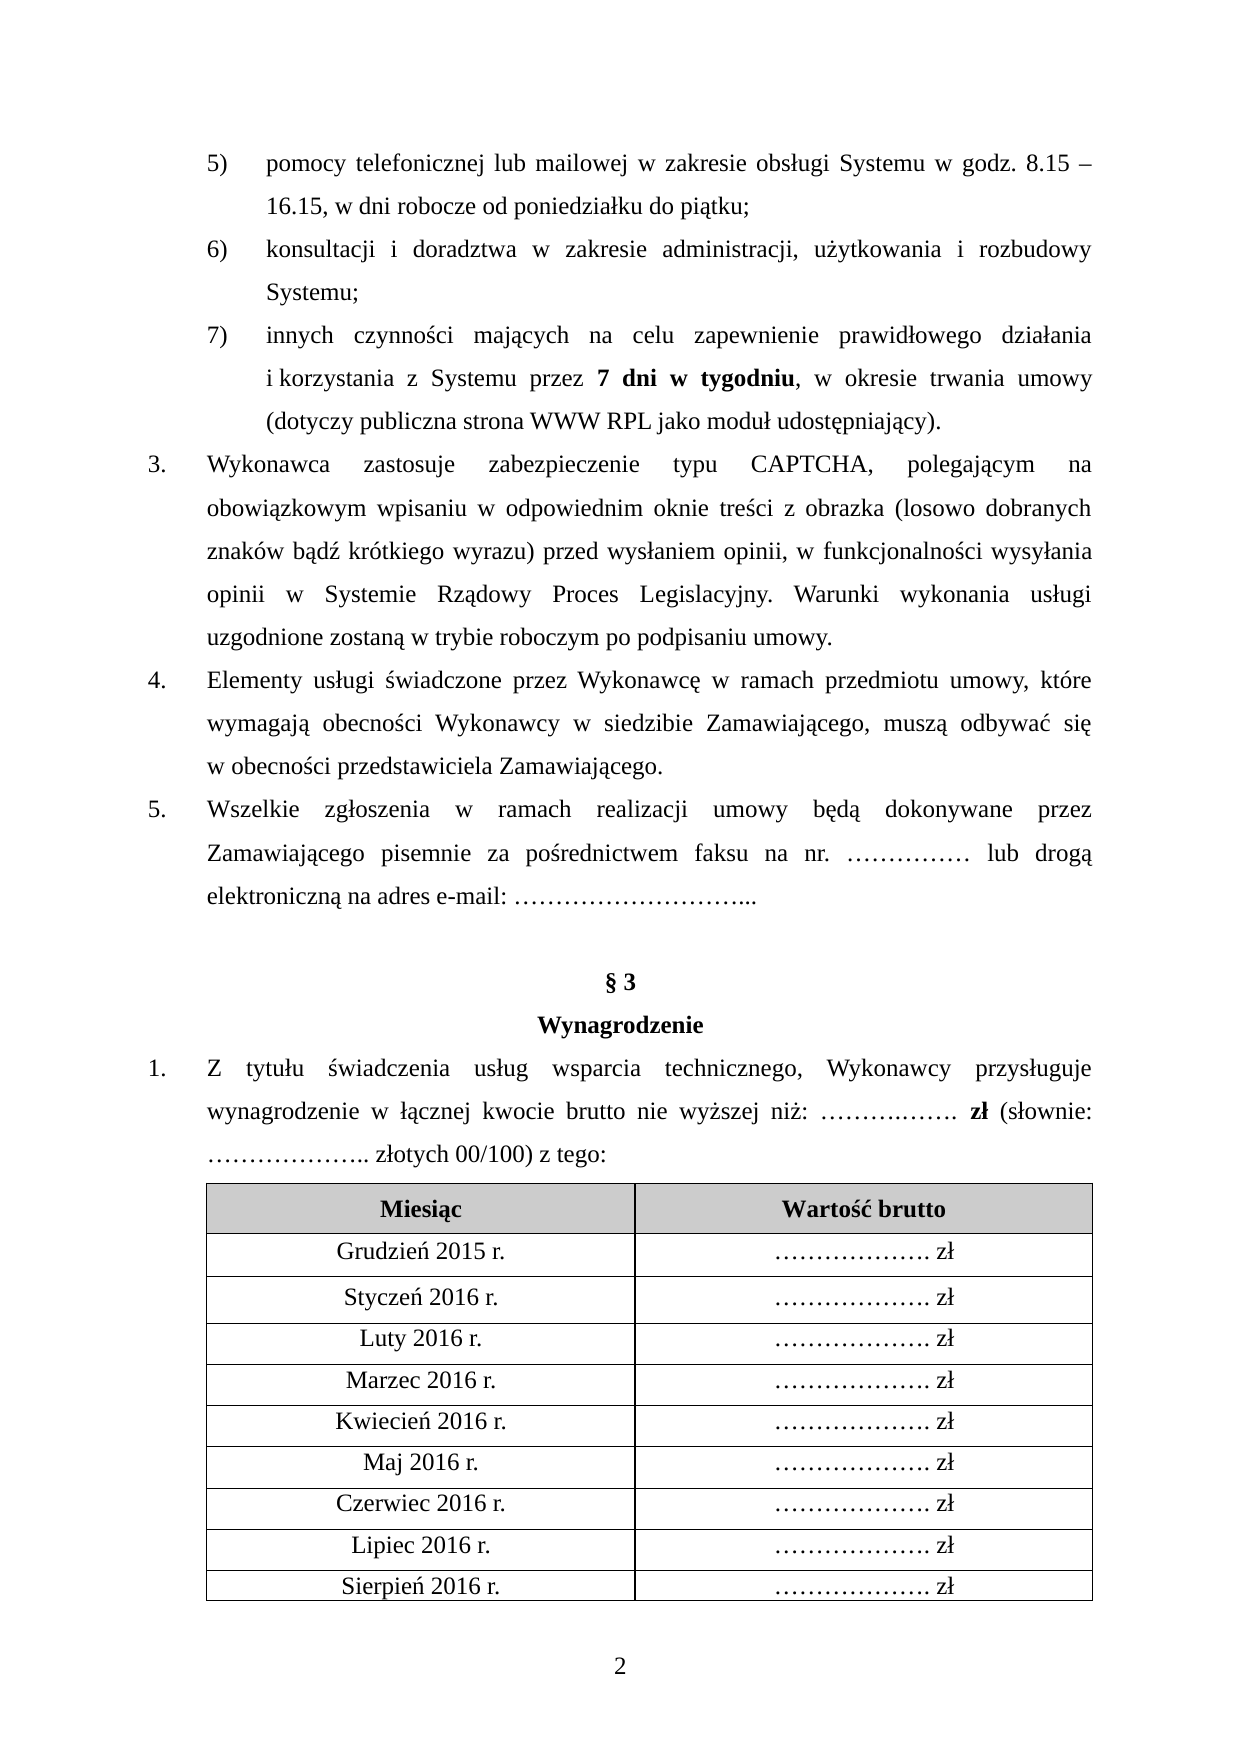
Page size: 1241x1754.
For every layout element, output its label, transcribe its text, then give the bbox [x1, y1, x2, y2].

table_cell ………………. zł [636, 1324, 1092, 1364]
list konsultacji i doradztwa w zakresie administracji, użytkowania i rozbudowy Systemu; [207, 234, 1093, 306]
list Wynagrodzenie [148, 1010, 1093, 1039]
table_cell Lipiec 2016 r. [207, 1530, 634, 1570]
table_cell Marzec 2016 r. [207, 1365, 634, 1405]
list Elementy usługi świadczone przez Wykonawcę w ramach przedmiotu umowy, które wymagają obecności Wykonawcy w siedzibie Zamawiającego, muszą odbywać się w obecności przedstawiciela Zamawiającego. [148, 665, 1093, 780]
table_cell ………………. zł [636, 1406, 1092, 1446]
table_cell Grudzień 2015 r. [207, 1234, 634, 1276]
list Wszelkie zgłoszenia w ramach realizacji umowy będą dokonywane przez Zamawiającego pisemnie za pośrednictwem faksu na nr. …………… lub drogą elektroniczną na adres e-mail: ………………………... [148, 794, 1093, 909]
table_cell Luty 2016 r. [207, 1324, 634, 1364]
table_cell Styczeń 2016 r. [207, 1277, 634, 1322]
table_cell ………………. zł [636, 1530, 1092, 1570]
table_header Wartość brutto [636, 1184, 1092, 1233]
list Wykonawca zastosuje zabezpieczenie typu CAPTCHA, polegającym na obowiązkowym wpisaniu w odpowiednim oknie treści z obrazka (losowo dobranych znaków bądź krótkiego wyrazu) przed wysłaniem opinii, w funkcjonalności wysyłania opinii w Systemie Rządowy Proces Legislacyjny. Warunki wykonania usługi uzgodnione zostaną w trybie roboczym po podpisaniu umowy. [148, 449, 1093, 651]
table_cell Czerwiec 2016 r. [207, 1489, 634, 1529]
table_cell ………………. zł [636, 1277, 1092, 1322]
table_cell Kwiecień 2016 r. [207, 1406, 634, 1446]
list § 3 [148, 967, 1093, 996]
table_cell ………………. zł [636, 1571, 1092, 1600]
table_cell ………………. zł [636, 1234, 1092, 1276]
table_cell Sierpień 2016 r. [207, 1571, 634, 1600]
table_cell ………………. zł [636, 1489, 1092, 1529]
list pomocy telefonicznej lub mailowej w zakresie obsługi Systemu w godz. 8.15 – 16.15, w dni robocze od poniedziałku do piątku; [207, 148, 1093, 219]
table_header Miesiąc [207, 1184, 634, 1233]
list innych czynności mających na celu zapewnienie prawidłowego działania i korzystania z Systemu przez 7 dni w tygodniu, w okresie trwania umowy (dotyczy publiczna strona WWW RPL jako moduł udostępniający). [207, 320, 1093, 435]
table_cell ………………. zł [636, 1447, 1092, 1487]
table_cell Maj 2016 r. [207, 1447, 634, 1487]
table_cell ………………. zł [636, 1365, 1092, 1405]
list Z tytułu świadczenia usług wsparcia technicznego, Wykonawcy przysługuje wynagrodzenie w łącznej kwocie brutto nie wyższej niż: ……….……. zł (słownie: ……………….. złotych 00/100) z tego: [148, 1053, 1093, 1168]
